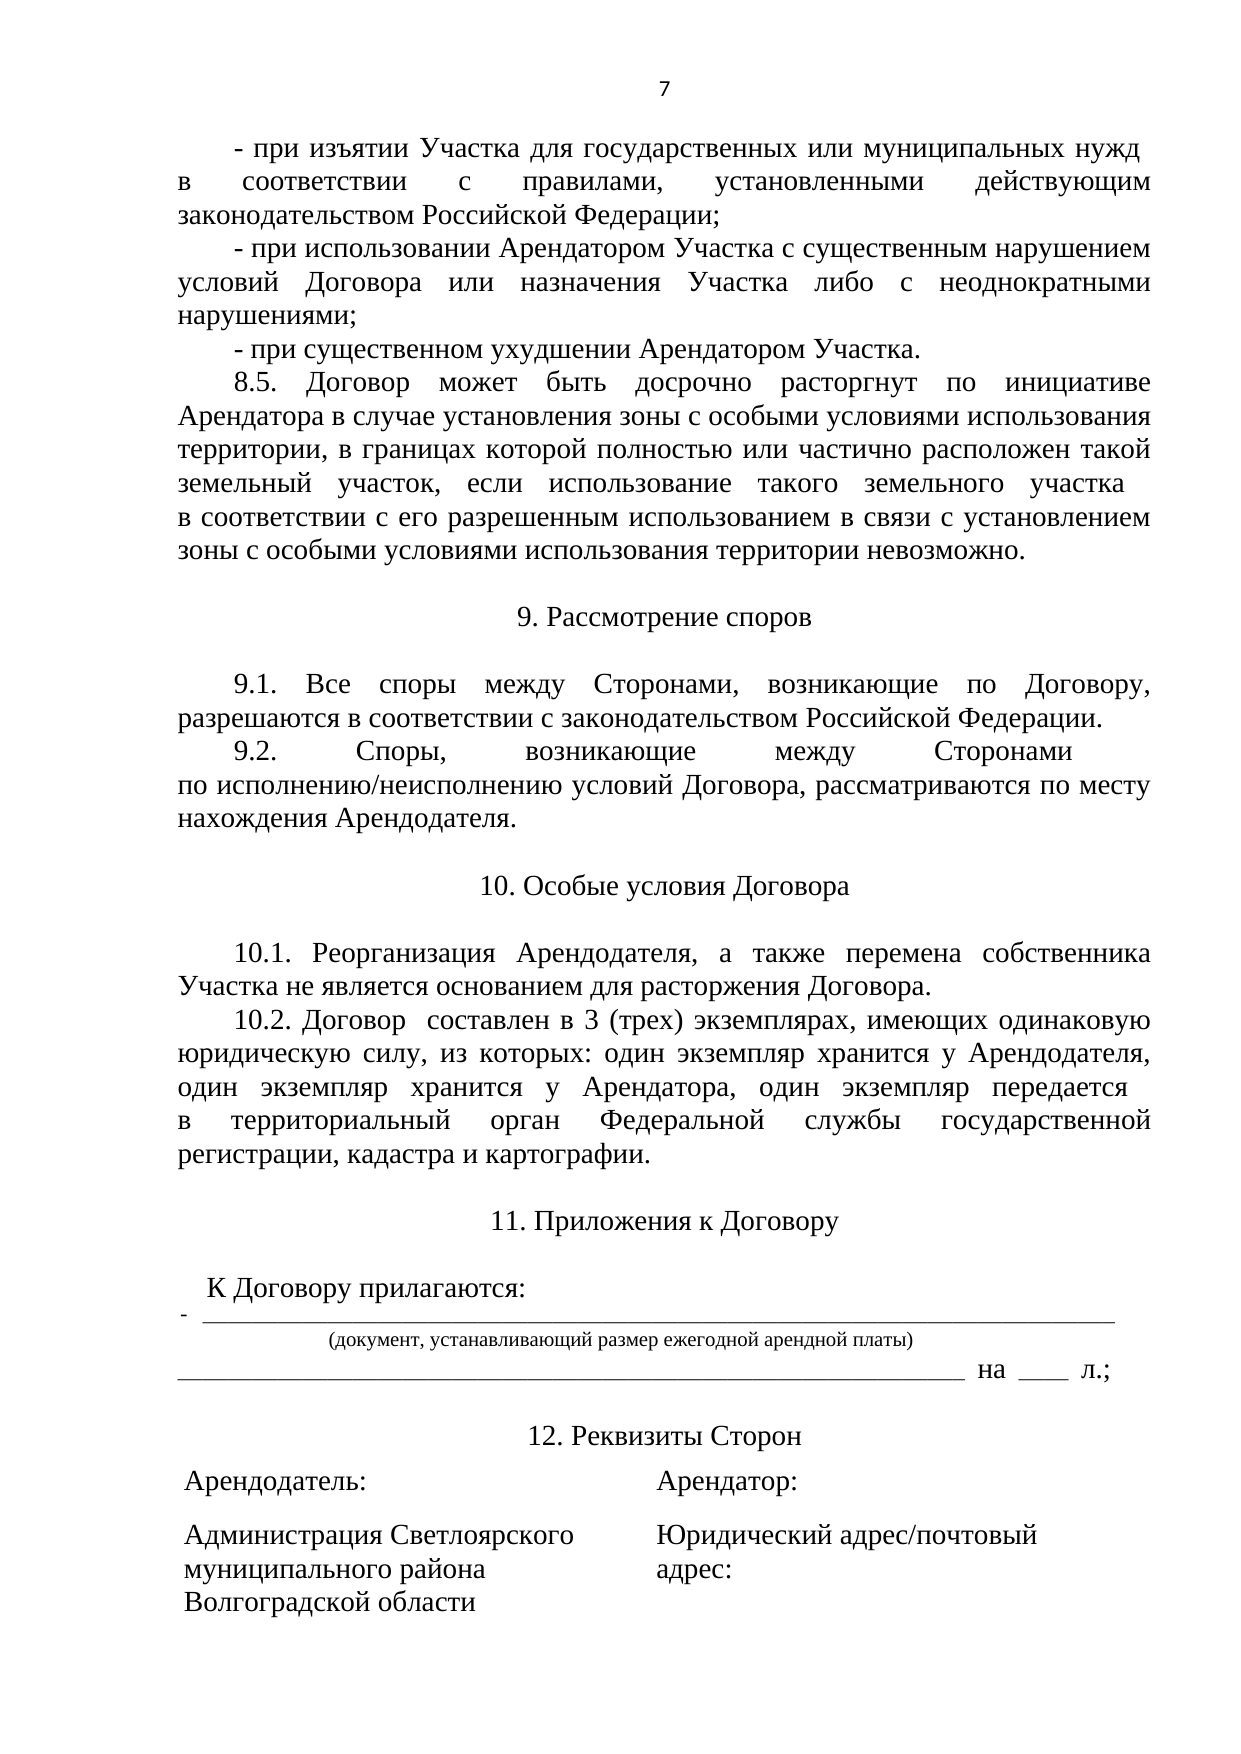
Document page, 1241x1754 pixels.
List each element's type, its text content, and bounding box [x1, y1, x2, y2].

text 10. Особые условия Договора [177, 868, 1152, 901]
text 8.5. Договор может быть досрочно расторгнут по инициативе Арендатора в случае установления зоны с особыми условиями использования территории, в границах которой полностью или частично расположен такой земельный участок, если использование такого земельного участка в соответствии с его разрешенным использованием в связи с установлением зоны с особыми условиями использования территории невозможно. [177, 364, 1152, 566]
text 9.1. Все споры между Сторонами, возникающие по Договору, разрешаются в соответствии с законодательством Российской Федерации. [177, 666, 1152, 733]
text 10.1. Реорганизация Арендодателя, а также перемена собственника Участка не является основанием для расторжения Договора. [177, 935, 1152, 1002]
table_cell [177, 1507, 649, 1662]
table_header Арендодатель: [177, 1452, 649, 1507]
text (документ, устанавливающий размер ежегодной арендной платы) [177, 1327, 1152, 1351]
text - при использовании Арендатором Участка с существенным нарушением условий Договора или назначения Участка либо с неоднократными нарушениями; [177, 230, 1152, 331]
text 10.2. Договор составлен в 3 (трех) экземплярах, имеющих одинаковую юридическую силу, из которых: один экземпляр хранится у Арендодателя, один экземпляр хранится у Арендатора, один экземпляр передается в территориальный орган Федеральной службы государственной регистрации, кадастра и картографии. [177, 1002, 1152, 1169]
text - при существенном ухудшении Арендатором Участка. [177, 331, 1152, 364]
text 11. Приложения к Договору [177, 1203, 1152, 1237]
text - при изъятии Участка для государственных или муниципальных нужд в соответствии с правилами, установленными действующим законодательством Российской Федерации; [177, 130, 1152, 230]
text _______________________________________________________________ на ____ л.; [177, 1351, 1152, 1385]
text 9. Рассмотрение споров [177, 599, 1152, 633]
text К Договору прилагаются: [177, 1270, 1152, 1304]
table_header Арендатор: [650, 1452, 1122, 1507]
text - _________________________________________________________________________ [177, 1304, 1152, 1327]
text 12. Реквизиты Сторон [177, 1418, 1152, 1452]
text 9.2. Споры, возникающие между Сторонами по исполнению/неисполнению условий Договора, рассматриваются по месту нахождения Арендодателя. [177, 733, 1152, 834]
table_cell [650, 1507, 1122, 1662]
